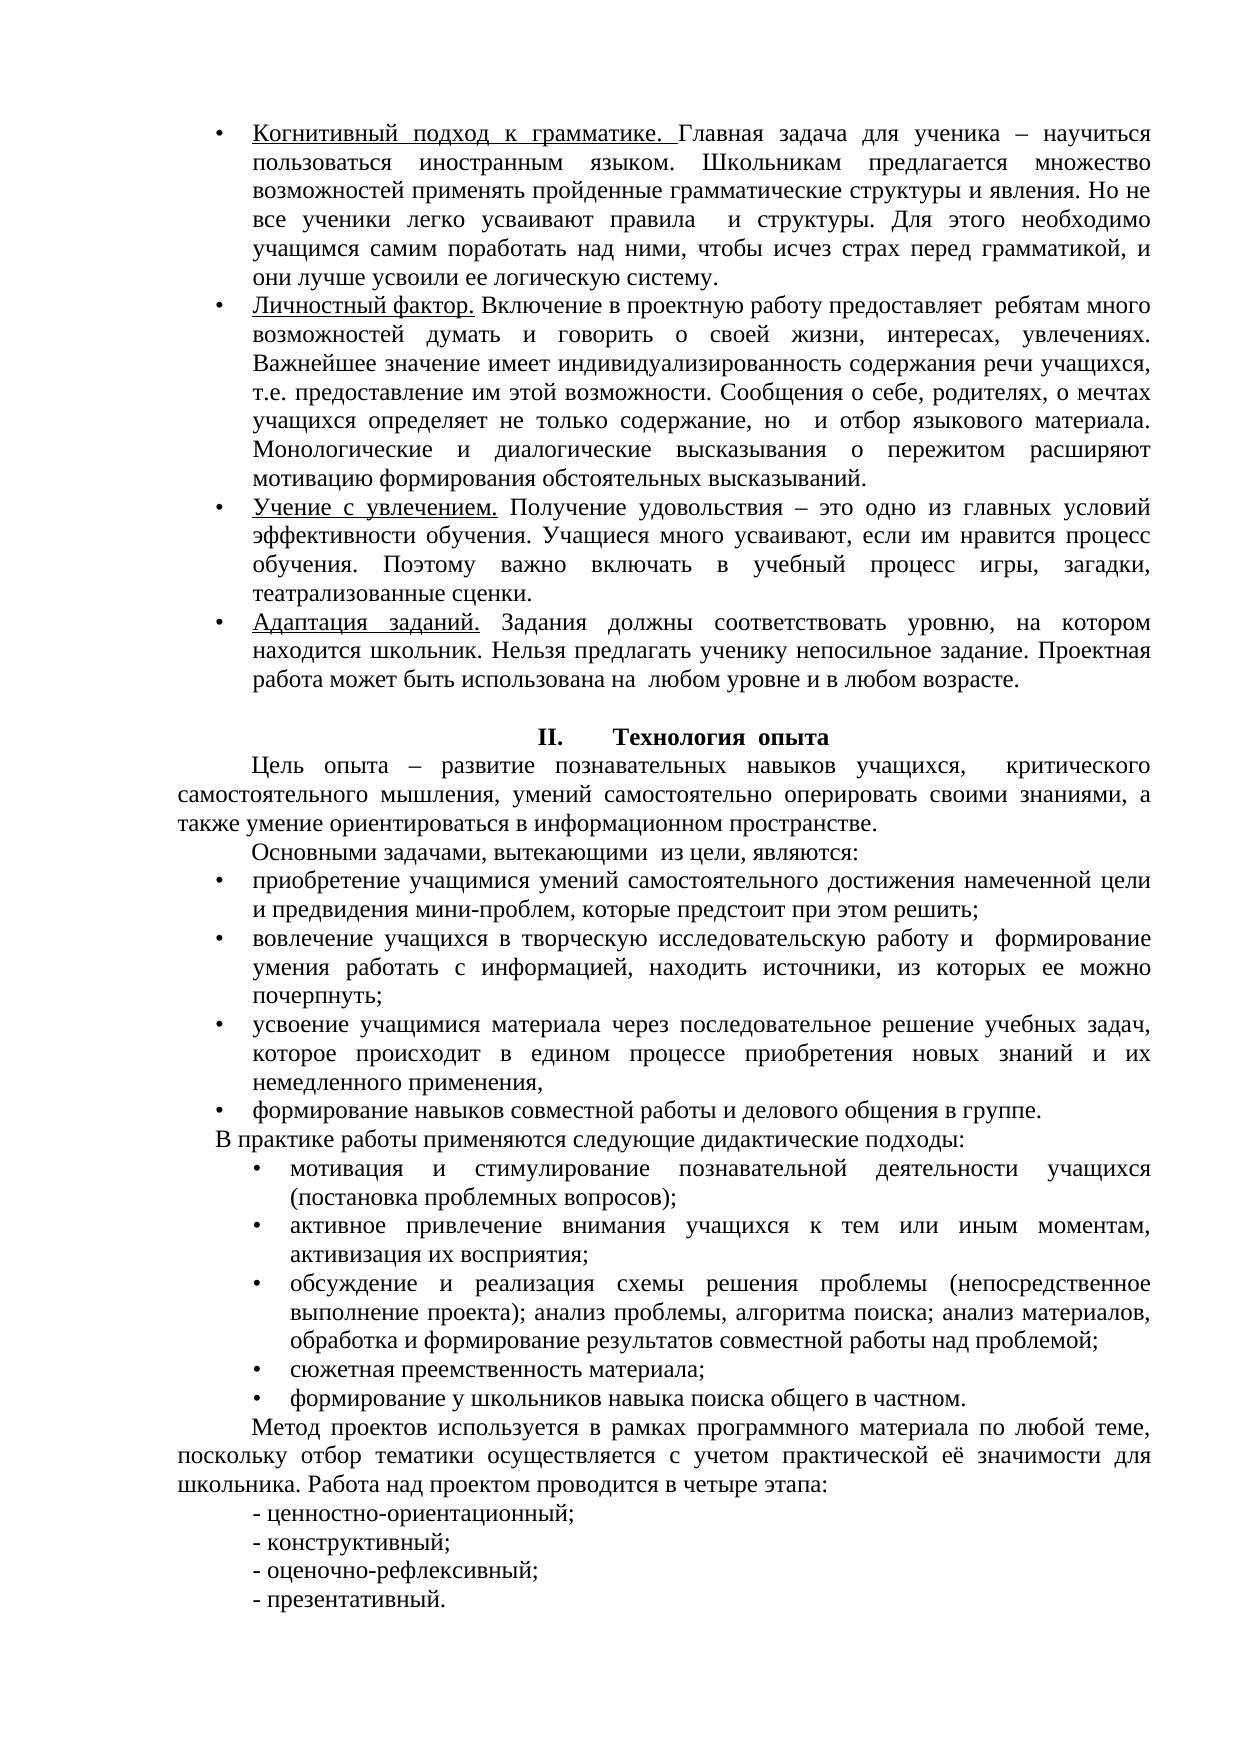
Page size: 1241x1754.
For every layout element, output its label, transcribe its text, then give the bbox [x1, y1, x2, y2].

list Когнитивный подход к грамматике. Главная задача для ученика – научиться пользоваться иностранным языком. Школьникам предлагается множество возможностей применять пройденные грамматические структуры и явления. Но не все ученики легко усваивают правила и структуры. Для этого необходимо учащимся самим поработать над ними, чтобы исчез страх перед грамматикой, и они лучше усвоили ее логическую систему. [215, 118, 1152, 291]
list Технология опыта [215, 722, 1152, 751]
list усвоение учащимися материала через последовательное решение учебных задач, которое происходит в едином процессе приобретения новых знаний и их немедленного применения, [215, 1009, 1152, 1096]
list Адаптация заданий. Задания должны соответствовать уровню, на котором находится школьник. Нельзя предлагать ученику непосильное задание. Проектная работа может быть использована на любом уровне и в любом возрасте. [215, 607, 1152, 693]
list вовлечение учащихся в творческую исследовательскую работу и формирование умения работать с информацией, находить источники, из которых ее можно почерпнуть; [215, 923, 1152, 1009]
list формирование у школьников навыка поиска общего в частном. [252, 1383, 1152, 1412]
text Основными задачами, вытекающими из цели, являются: [177, 837, 1152, 866]
list активное привлечение внимания учащихся к тем или иным моментам, активизация их восприятия; [252, 1211, 1152, 1268]
text - оценочно-рефлексивный; [252, 1556, 1152, 1584]
list Учение с увлечением. Получение удовольствия – это одно из главных условий эффективности обучения. Учащиеся много усваивают, если им нравится процесс обучения. Поэтому важно включать в учебный процесс игры, загадки, театрализованные сценки. [215, 492, 1152, 607]
list сюжетная преемственность материала; [252, 1354, 1152, 1383]
text Цель опыта – развитие познавательных навыков учащихся, критического самостоятельного мышления, умений самостоятельно оперировать своими знаниями, а также умение ориентироваться в информационном пространстве. [177, 751, 1152, 837]
text - конструктивный; [252, 1527, 1152, 1556]
list формирование навыков совместной работы и делового общения в группе. [215, 1096, 1152, 1124]
list Личностный фактор. Включение в проектную работу предоставляет ребятам много возможностей думать и говорить о своей жизни, интересах, увлечениях. Важнейшее значение имеет индивидуализированность содержания речи учащихся, т.е. предоставление им этой возможности. Сообщения о себе, родителях, о мечтах учащихся определяет не только содержание, но и отбор языкового материала. Монологические и диалогические высказывания о пережитом расширяют мотивацию формирования обстоятельных высказываний. [215, 291, 1152, 492]
text - презентативный. [252, 1584, 1152, 1613]
text Метод проектов используется в рамках программного материала по любой теме, поскольку отбор тематики осуществляется с учетом практической её значимости для школьника. Работа над проектом проводится в четыре этапа: [177, 1412, 1152, 1498]
list мотивация и стимулирование познавательной деятельности учащихся (постановка проблемных вопросов); [252, 1153, 1152, 1211]
list обсуждение и реализация схемы решения проблемы (непосредственное выполнение проекта); анализ проблемы, алгоритма поиска; анализ материалов, обработка и формирование результатов совместной работы над проблемой; [252, 1268, 1152, 1354]
list приобретение учащимися умений самостоятельного достижения намеченной цели и предвидения мини-проблем, которые предстоит при этом решить; [215, 866, 1152, 923]
text В практике работы применяются следующие дидактические подходы: [215, 1124, 1152, 1153]
text - ценностно-ориентационный; [252, 1498, 1152, 1527]
